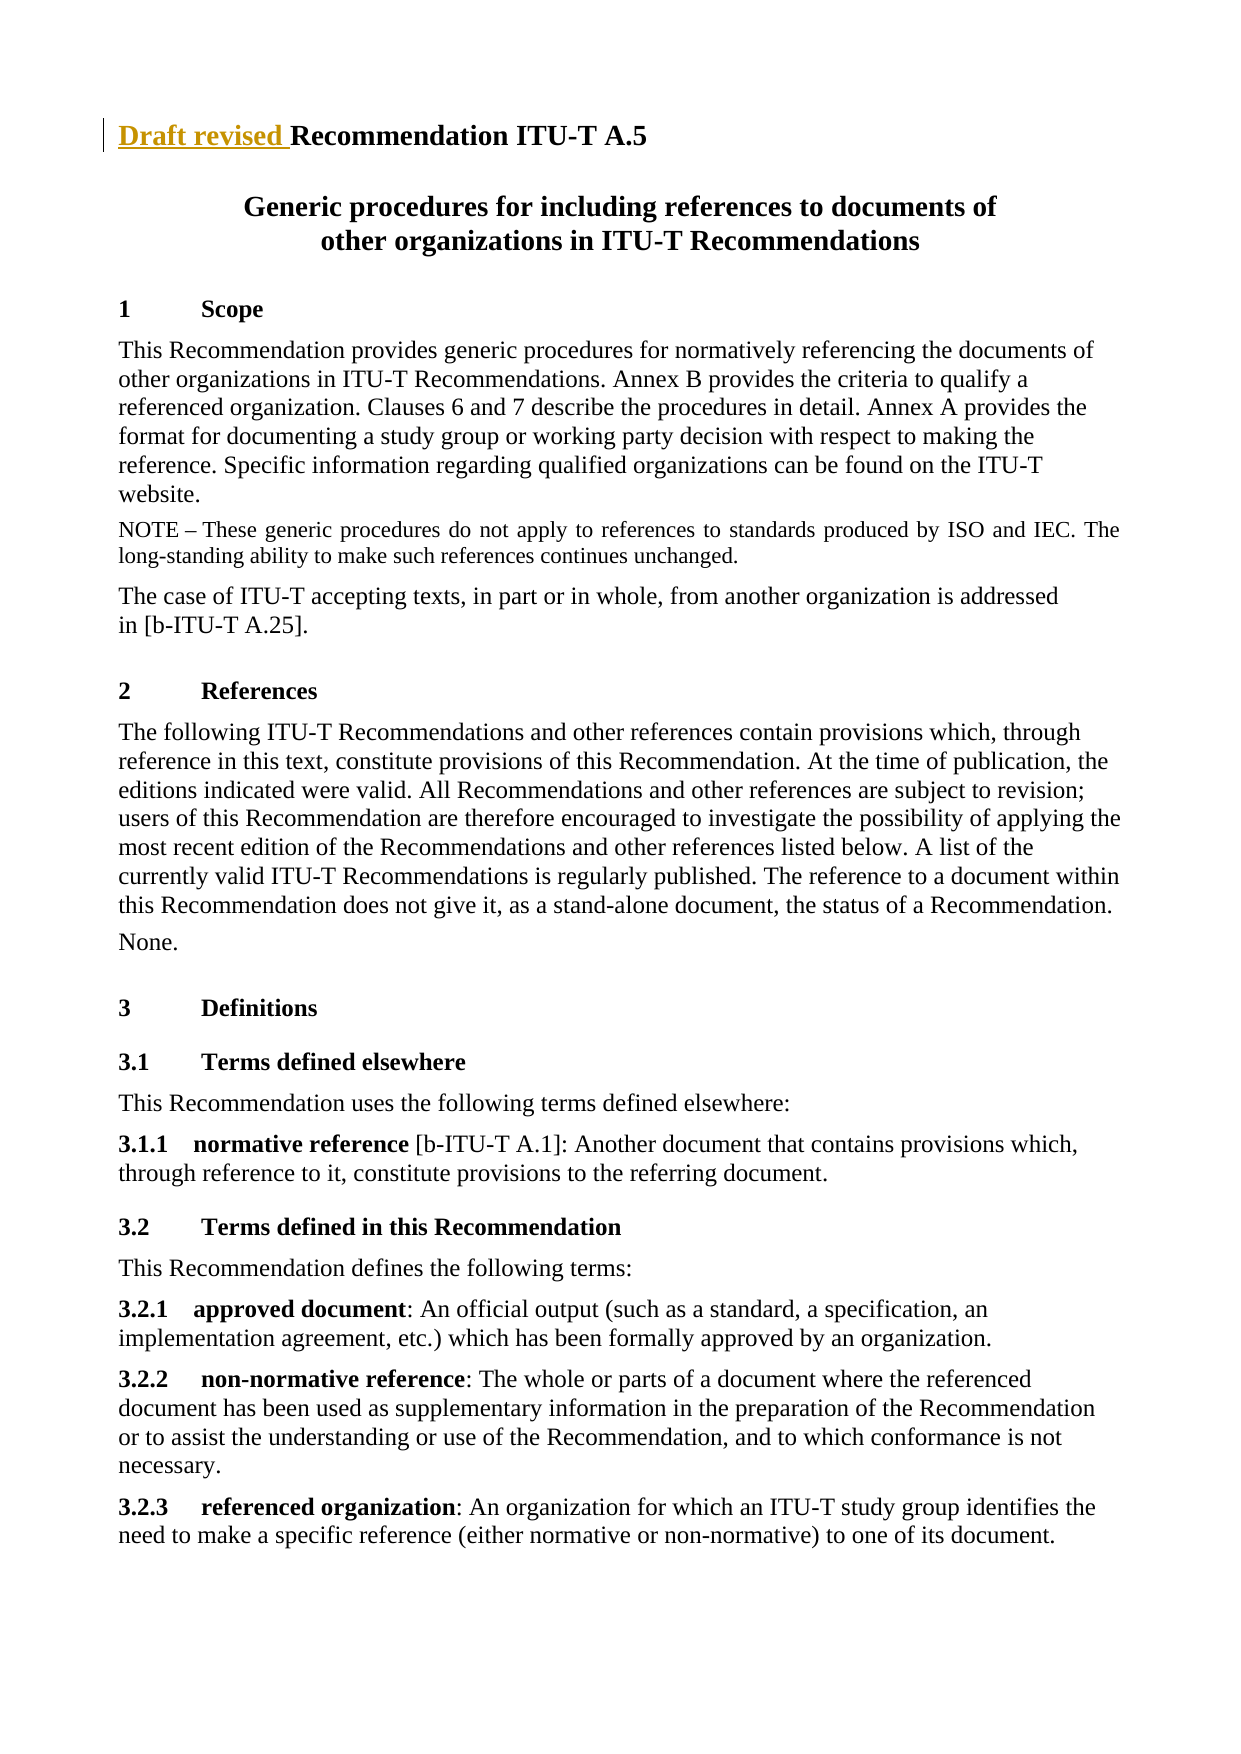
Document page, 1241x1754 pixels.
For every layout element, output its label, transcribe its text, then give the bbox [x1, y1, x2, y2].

text 3.1.1 normative reference [b-ITU-T A.1]: Another document that contains provisions which, through reference to it, constitute provisions to the referring document. [118, 1129, 1122, 1187]
subtitle 1 Scope [118, 294, 1122, 322]
text This Recommendation uses the following terms defined elsewhere: [118, 1088, 1122, 1117]
text 3.2.2 non-normative reference: The whole or parts of a document where the referenced document has been used as supplementary information in the preparation of the Recommendation or to assist the understanding or use of the Recommendation, and to which conformance is not necessary. [118, 1364, 1122, 1479]
text 3.2.3 referenced organization: An organization for which an ITU-T study group identifies the need to make a specific reference (either normative or non-normative) to one of its document. [118, 1492, 1122, 1549]
subtitle 3.1 Terms defined elsewhere [118, 1047, 1122, 1076]
text Recommendation ITU-T A.5 [118, 118, 1122, 152]
title Generic procedures for including references to documents of other organizations in ITU-T Recommendations [118, 189, 1122, 256]
text 3.2.1 approved document: An official output (such as a standard, a specification, an implementation agreement, etc.) which has been formally approved by an organization. [118, 1294, 1122, 1352]
subtitle 2 References [118, 676, 1122, 705]
subtitle 3 Definitions [118, 993, 1122, 1022]
text The case of ITU-T accepting texts, in part or in whole, from another organization is addressed in [b-ITU-T A.25]. [118, 581, 1122, 638]
text This Recommendation defines the following terms: [118, 1253, 1122, 1282]
subtitle 3.2 Terms defined in this Recommendation [118, 1212, 1122, 1241]
text None. [118, 927, 1122, 956]
text The following ITU-T Recommendations and other references contain provisions which, through reference in this text, constitute provisions of this Recommendation. At the time of publication, the editions indicated were valid. All Recommendations and other references are subject to revision; users of this Recommendation are therefore encouraged to investigate the possibility of applying the most recent edition of the Recommendations and other references listed below. A list of the currently valid ITU-T Recommendations is regularly published. The reference to a document within this Recommendation does not give it, as a stand-alone document, the status of a Recommendation. [118, 717, 1122, 918]
text NOTE – These generic procedures do not apply to references to standards produced by ISO and IEC. The long-standing ability to make such references continues unchanged. [118, 516, 1122, 568]
text This Recommendation provides generic procedures for normatively referencing the documents of other organizations in ITU-T Recommendations. Annex B provides the criteria to qualify a referenced organization. Clauses 6 and 7 describe the procedures in detail. Annex A provides the format for documenting a study group or working party decision with respect to making the reference. Specific information regarding qualified organizations can be found on the ITU-T website. [118, 335, 1122, 507]
